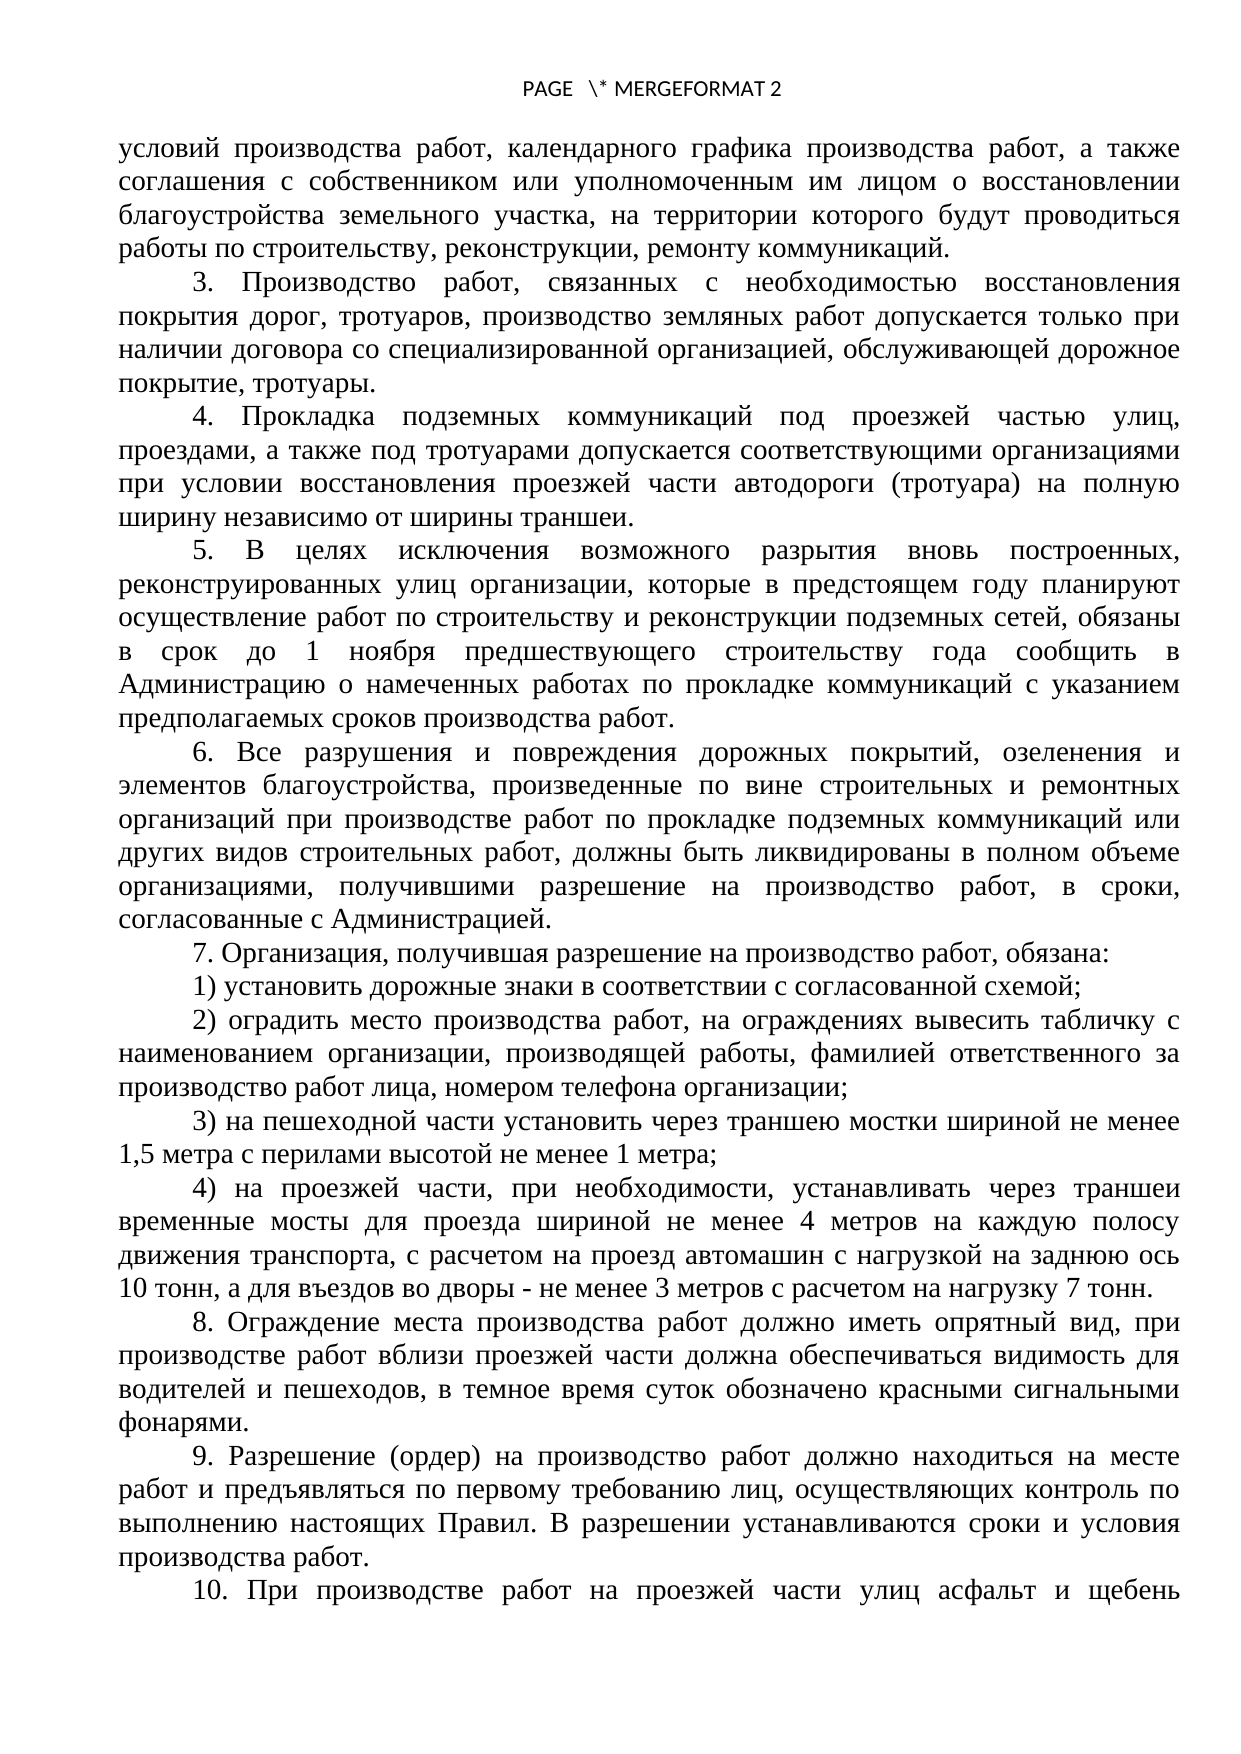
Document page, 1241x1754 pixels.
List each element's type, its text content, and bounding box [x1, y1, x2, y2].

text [118, 130, 1181, 264]
text 4) на проезжей части, при необходимости, устанавливать через траншеи временные мосты для проезда шириной не менее 4 метров на каждую полосу движения транспорта, с расчетом на проезд автомашин с нагрузкой на заднюю ось 10 тонн, а для въездов во дворы - не менее 3 метров с расчетом на нагрузку 7 тонн. [118, 1170, 1181, 1304]
text 3. Производство работ, связанных с необходимостью восстановления покрытия дорог, тротуаров, производство земляных работ допускается только при наличии договора со специализированной организацией, обслуживающей дорожное покрытие, тротуары. [118, 264, 1181, 398]
text 7. Организация, получившая разрешение на производство работ, обязана: [118, 935, 1181, 968]
text 2) оградить место производства работ, на ограждениях вывесить табличку с наименованием организации, производящей работы, фамилией ответственного за производство работ лица, номером телефона организации; [118, 1002, 1181, 1103]
text 8. Ограждение места производства работ должно иметь опрятный вид, при производстве работ вблизи проезжей части должна обеспечиваться видимость для водителей и пешеходов, в темное время суток обозначено красными сигнальными фонарями. [118, 1304, 1181, 1438]
text 6. Все разрушения и повреждения дорожных покрытий, озеленения и элементов благоустройства, произведенные по вине строительных и ремонтных организаций при производстве работ по прокладке подземных коммуникаций или других видов строительных работ, должны быть ликвидированы в полном объеме организациями, получившими разрешение на производство работ, в сроки, согласованные с Администрацией. [118, 734, 1181, 935]
text 4. Прокладка подземных коммуникаций под проезжей частью улиц, проездами, а также под тротуарами допускается соответствующими организациями при условии восстановления проезжей части автодороги (тротуара) на полную ширину независимо от ширины траншеи. [118, 398, 1181, 532]
text 3) на пешеходной части установить через траншею мостки шириной не менее 1,5 метра с перилами высотой не менее 1 метра; [118, 1103, 1181, 1170]
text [118, 1572, 1181, 1606]
text 5. В целях исключения возможного разрытия вновь построенных, реконструированных улиц организации, которые в предстоящем году планируют осуществление работ по строительству и реконструкции подземных сетей, обязаны в срок до 1 ноября предшествующего строительству года сообщить в Администрацию о намеченных работах по прокладке коммуникаций с указанием предполагаемых сроков производства работ. [118, 532, 1181, 734]
text 1) установить дорожные знаки в соответствии с согласованной схемой; [118, 968, 1181, 1002]
text 9. Разрешение (ордер) на производство работ должно находиться на месте работ и предъявляться по первому требованию лиц, осуществляющих контроль по выполнению настоящих Правил. В разрешении устанавливаются сроки и условия производства работ. [118, 1438, 1181, 1572]
